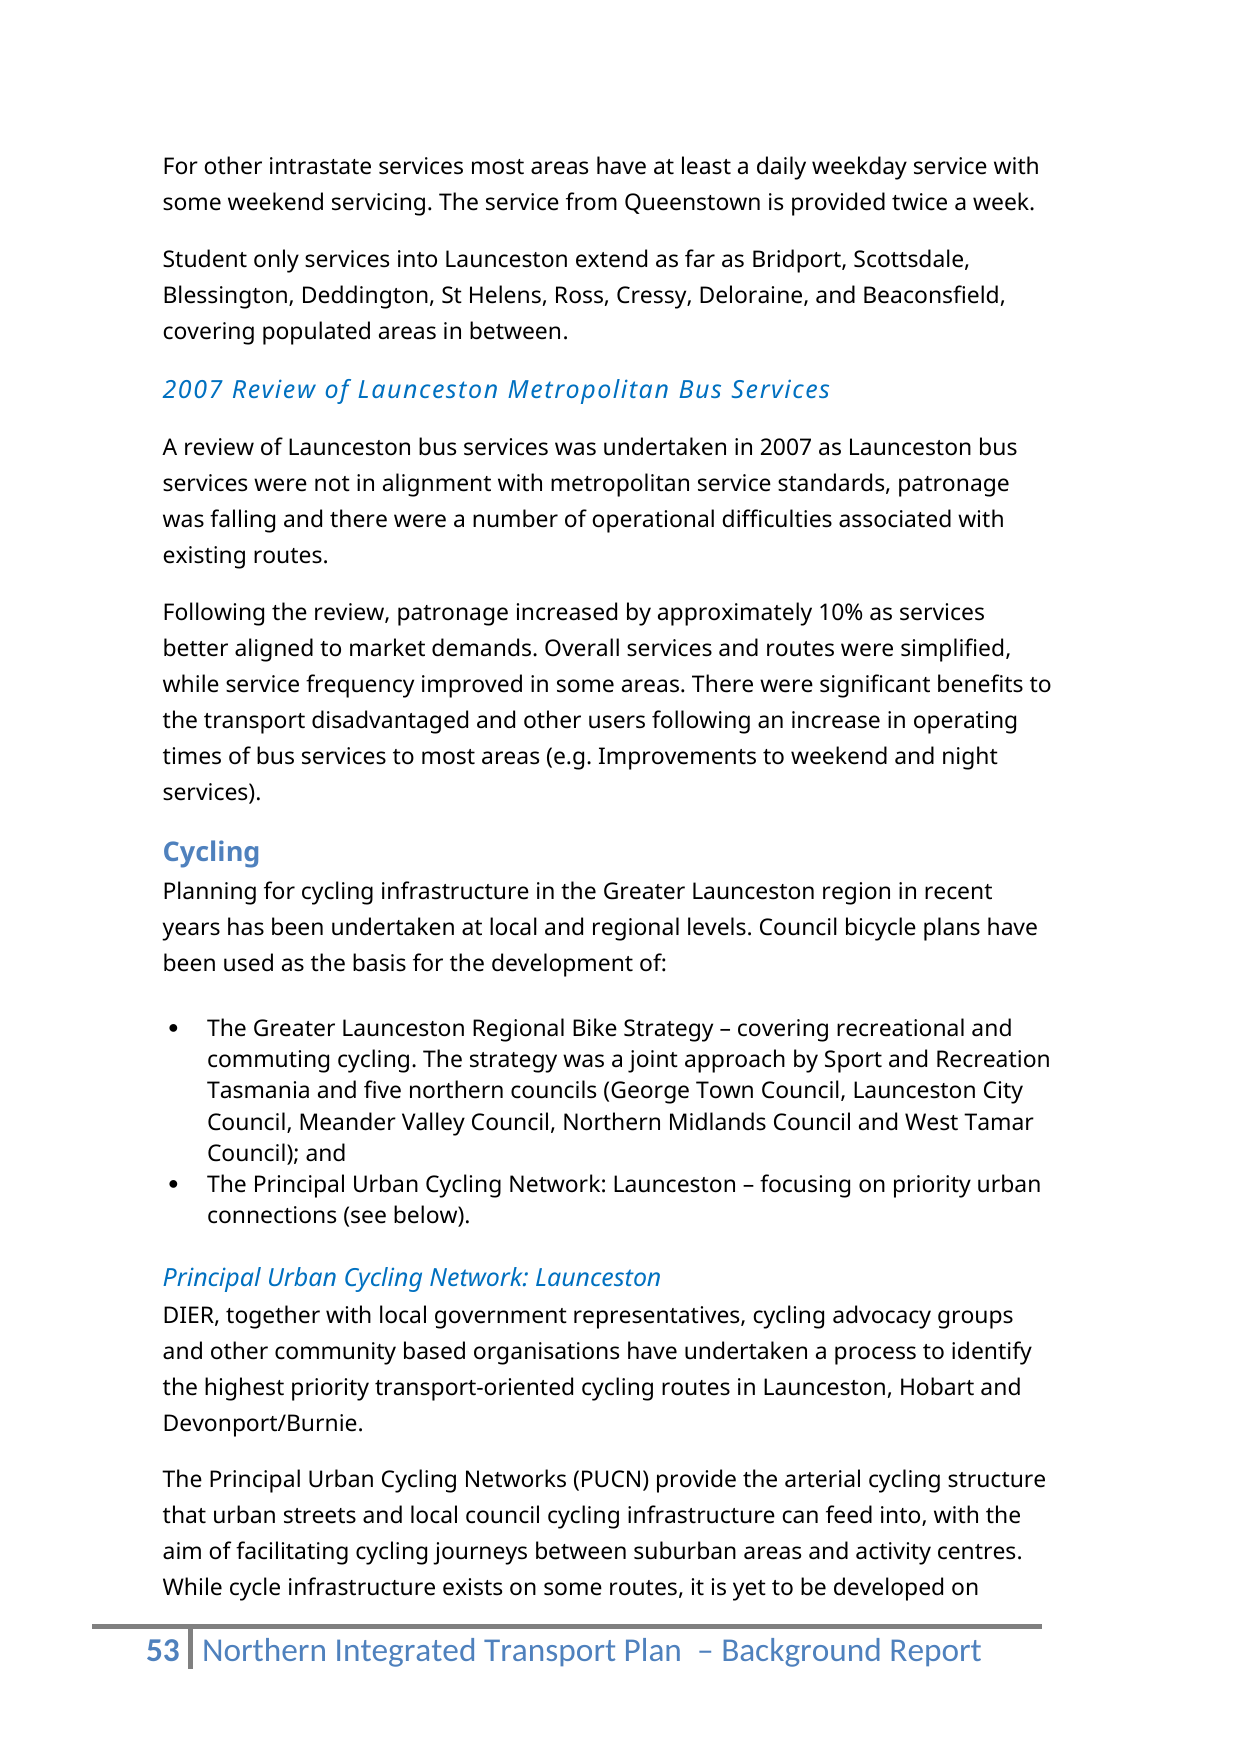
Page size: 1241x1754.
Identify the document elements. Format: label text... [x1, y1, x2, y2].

text For other intrastate services most areas have at least a daily weekday service with some weekend servicing. The service from Queenstown is provided twice a week. [162, 150, 1053, 217]
list The Principal Urban Cycling Network: Launceston – focusing on priority urban connections (see below). [169, 1168, 1053, 1231]
subtitle Principal Urban Cycling Network: Launceston [162, 1260, 1053, 1294]
list The Greater Launceston Regional Bike Strategy – covering recreational and commuting cycling. The strategy was a joint approach by Sport and Recreation Tasmania and five northern councils (George Town Council, Launceston City Council, Meander Valley Council, Northern Midlands Council and West Tamar Council); and [169, 1012, 1053, 1168]
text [162, 1463, 1053, 1602]
text Student only services into Launceston extend as far as Bridport, Scottsdale, Blessington, Deddington, St Helens, Ross, Cressy, Deloraine, and Beaconsfield, covering populated areas in between. [162, 243, 1053, 346]
text Following the review, patronage increased by approximately 10% as services better aligned to market demands. Overall services and routes were simplified, while service frequency improved in some areas. There were significant benefits to the transport disadvantaged and other users following an increase in operating times of bus services to most areas (e.g. Improvements to weekend and night services). [162, 596, 1053, 807]
subtitle Cycling [162, 832, 1053, 869]
text Planning for cycling infrastructure in the Greater Launceston region in recent years has been undertaken at local and regional levels. Council bicycle plans have been used as the basis for the development of: [162, 875, 1053, 978]
text A review of Launceston bus services was undertaken in 2007 as Launceston bus services were not in alignment with metropolitan service standards, patronage was falling and there were a number of operational difficulties associated with existing routes. [162, 431, 1053, 570]
text DIER, together with local government representatives, cycling advocacy groups and other community based organisations have undertaken a process to identify the highest priority transport-oriented cycling routes in Launceston, Hobart and Devonport/Burnie. [162, 1299, 1053, 1438]
subtitle 2007 Review of Launceston Metropolitan Bus Services [162, 371, 1053, 405]
